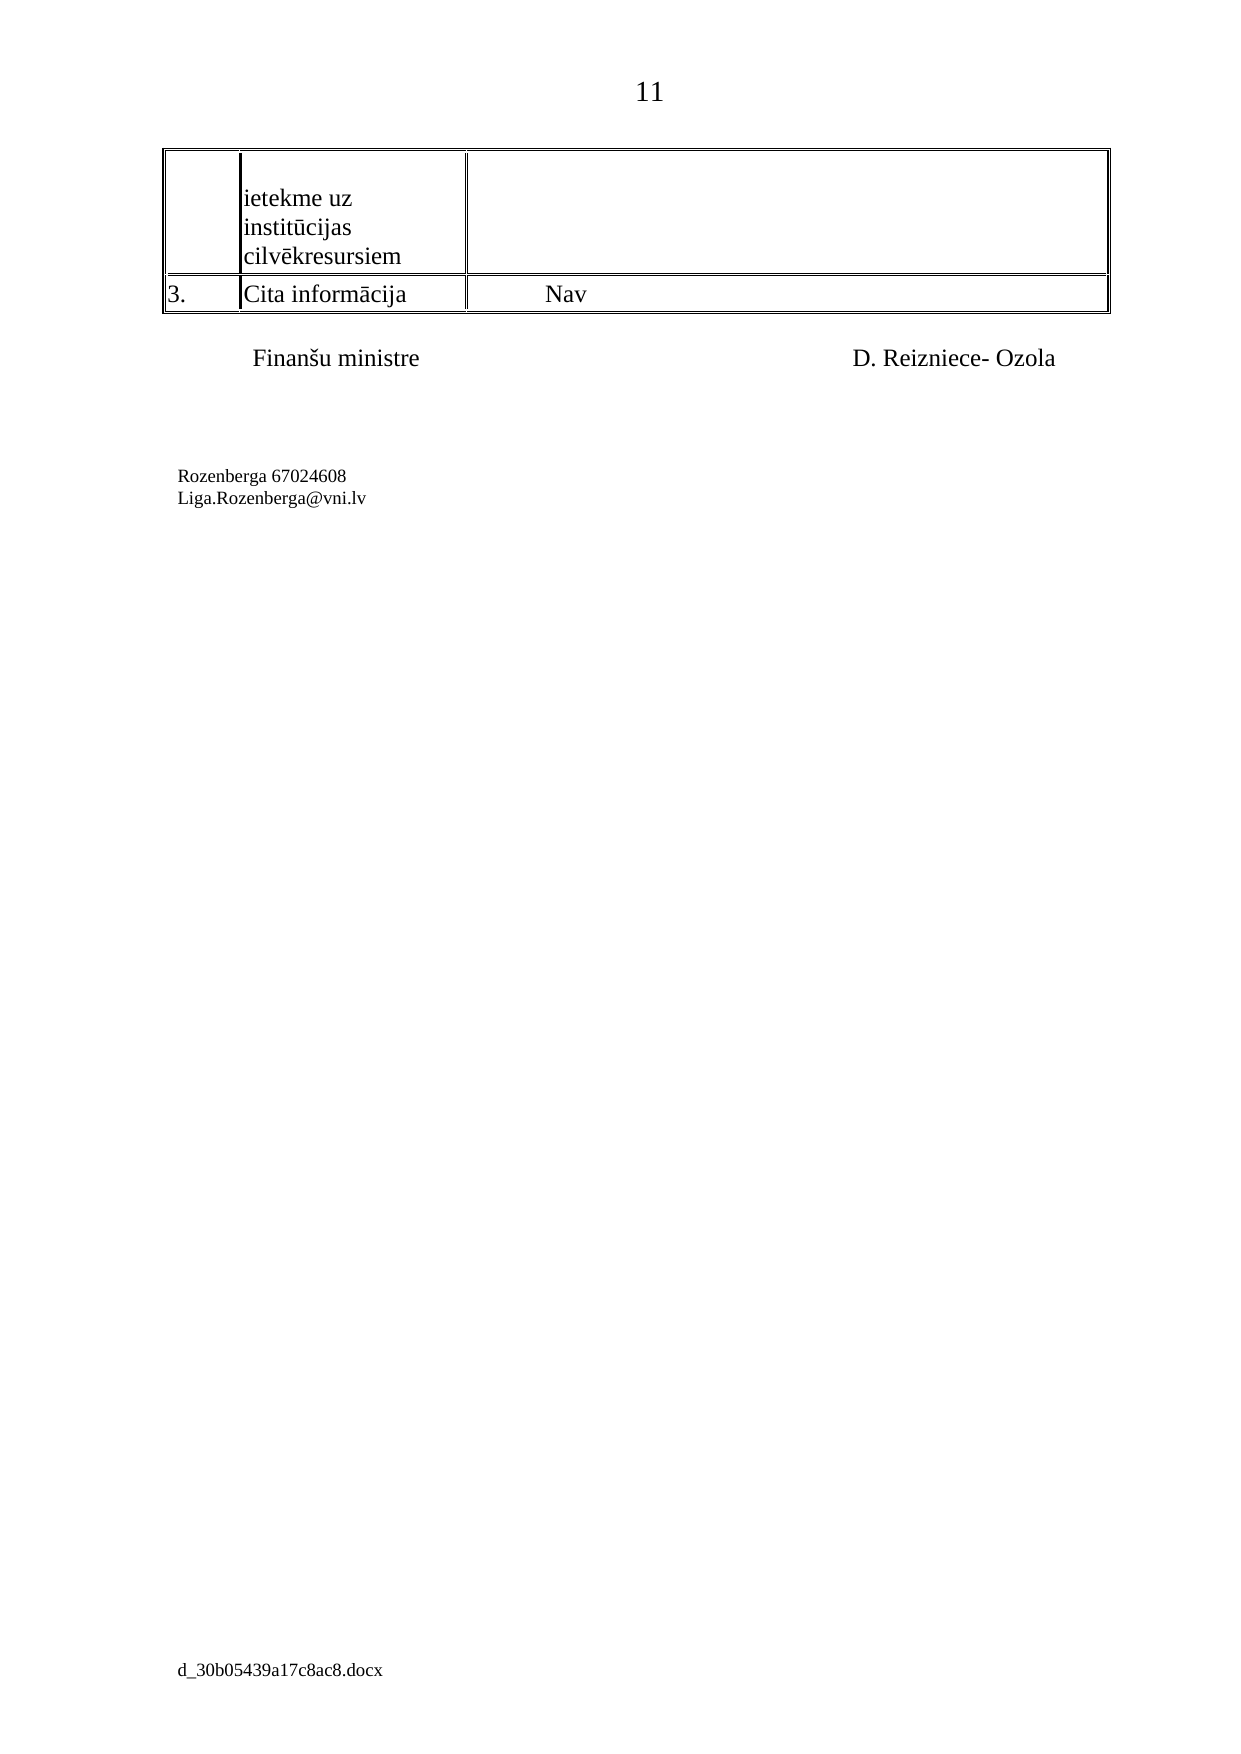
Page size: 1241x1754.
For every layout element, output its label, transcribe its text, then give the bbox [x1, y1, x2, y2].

table_cell 2. [164, 149, 240, 273]
table_cell 3. [164, 273, 240, 311]
table_cell Nav [467, 273, 1109, 311]
table_cell Cita informācija [240, 276, 467, 311]
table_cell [467, 151, 1107, 273]
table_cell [240, 151, 467, 273]
text Liga.Rozenberga@vni.lv [177, 487, 1114, 508]
text Rozenberga 67024608 [177, 465, 1114, 487]
text Finanšu ministre D. Reizniece- Ozola [177, 343, 1122, 372]
